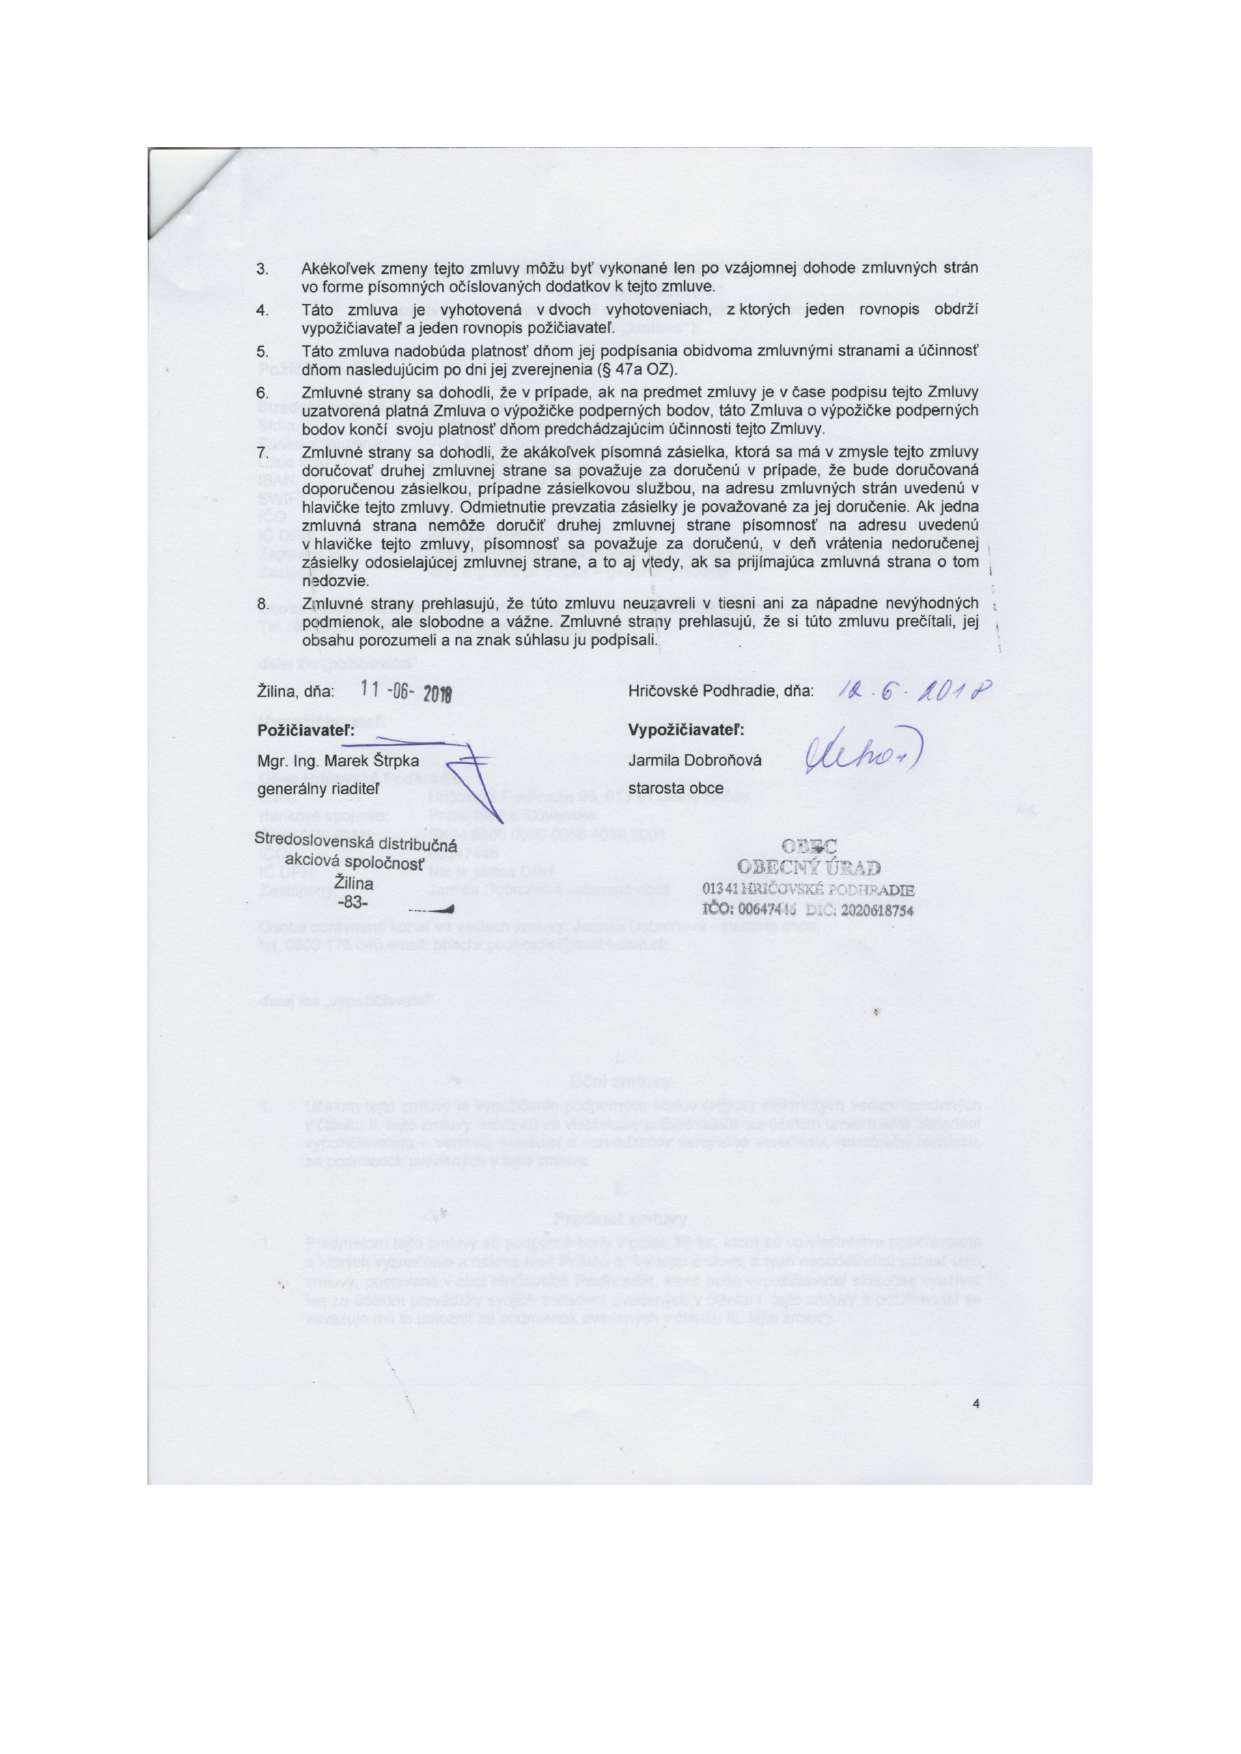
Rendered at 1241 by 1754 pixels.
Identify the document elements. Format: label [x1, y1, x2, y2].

picture [147, 147, 1093, 1485]
